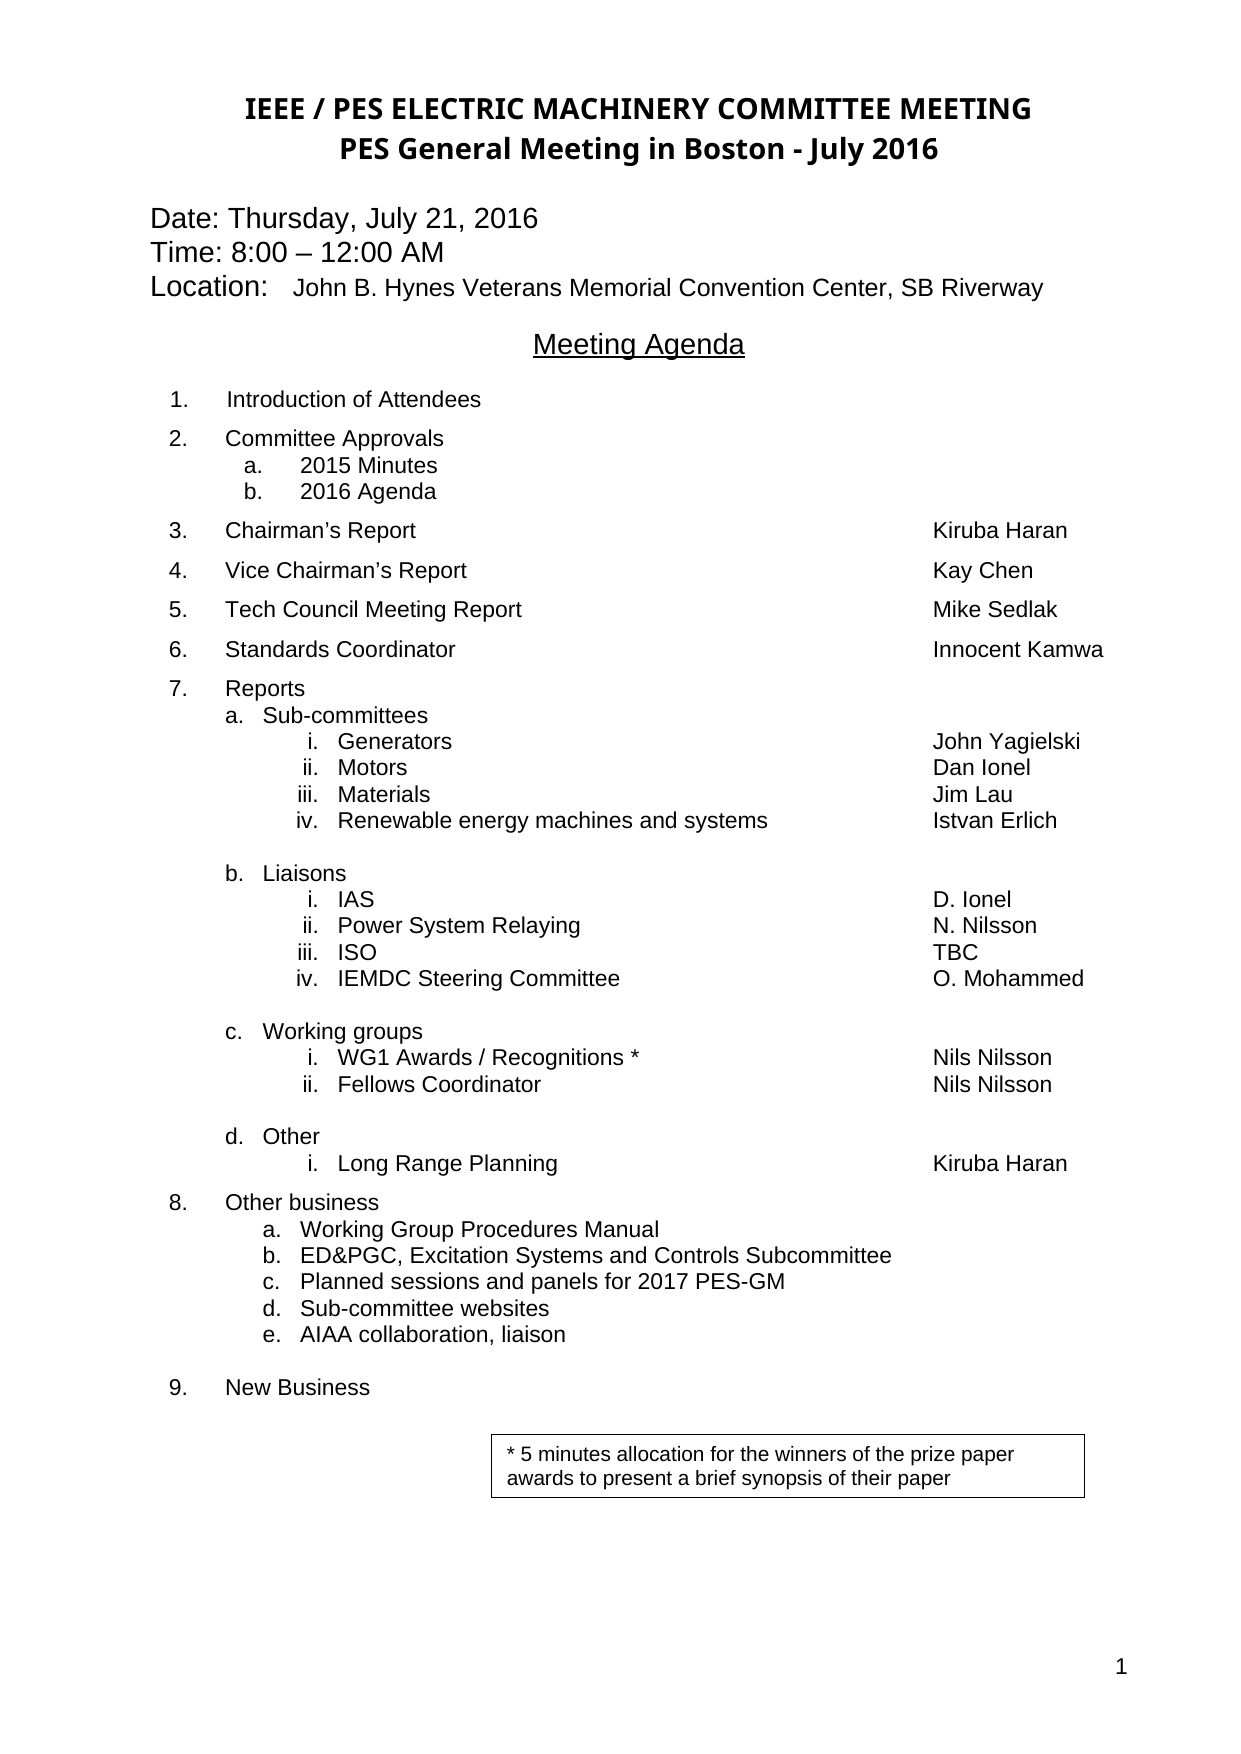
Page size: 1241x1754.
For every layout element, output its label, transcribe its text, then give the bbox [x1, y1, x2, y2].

list Renewable energy machines and systems Istvan Erlich [319, 807, 1128, 860]
text Date: Thursday, July 21, 2016 [150, 202, 1128, 235]
list Working groups [225, 1018, 1128, 1044]
list Fellows Coordinator Nils Nilsson [319, 1071, 1128, 1123]
list 2015 Minutes [244, 452, 1128, 478]
list ISO TBC [319, 939, 1128, 965]
list Power System Relaying N. Nilsson [319, 912, 1128, 939]
list Other [225, 1123, 1128, 1150]
text Meeting Agenda [150, 327, 1128, 361]
list Tech Council Meeting Report Mike Sedlak [169, 596, 1128, 623]
list Materials Jim Lau [319, 781, 1128, 807]
list IAS D. Ionel [319, 886, 1128, 912]
text Time: 8:00 – 12:00 AM [150, 235, 1128, 269]
list WG1 Awards / Recognitions * Nils Nilsson [319, 1044, 1128, 1071]
text Location: John B. Hynes Veterans Memorial Convention Center, SB Riverway [150, 269, 1128, 302]
list Committee Approvals [169, 425, 1128, 452]
list Introduction of Attendees [169, 386, 1128, 412]
list New Business [169, 1374, 1128, 1400]
list Other business [169, 1189, 1128, 1216]
list Chairman’s Report Kiruba Haran [169, 517, 1128, 544]
list Sub-committee websites [262, 1294, 1128, 1321]
list AIAA collaboration, liaison [262, 1321, 1128, 1374]
list Sub-committees [225, 702, 1128, 728]
text IEEE / PES ELECTRIC MACHINERY COMMITTEE MEETING [150, 89, 1128, 128]
list 2016 Agenda [244, 478, 1128, 504]
list Long Range Planning Kiruba Haran [319, 1150, 1128, 1176]
list IEMDC Steering Committee O. Mohammed [319, 965, 1128, 992]
list Generators John Yagielski [319, 728, 1128, 754]
list ED&PGC, Excitation Systems and Controls Subcommittee [262, 1242, 1128, 1268]
list Working Group Procedures Manual [262, 1216, 1128, 1242]
list Vice Chairman’s Report Kay Chen [169, 557, 1128, 583]
list Standards Coordinator Innocent Kamwa [169, 636, 1128, 662]
list Planned sessions and panels for 2017 PES-GM [262, 1268, 1128, 1294]
list Reports [169, 675, 1128, 702]
list Motors Dan Ionel [319, 754, 1128, 781]
text PES General Meeting in Boston - July 2016 [150, 128, 1128, 168]
list Liaisons [225, 860, 1128, 886]
